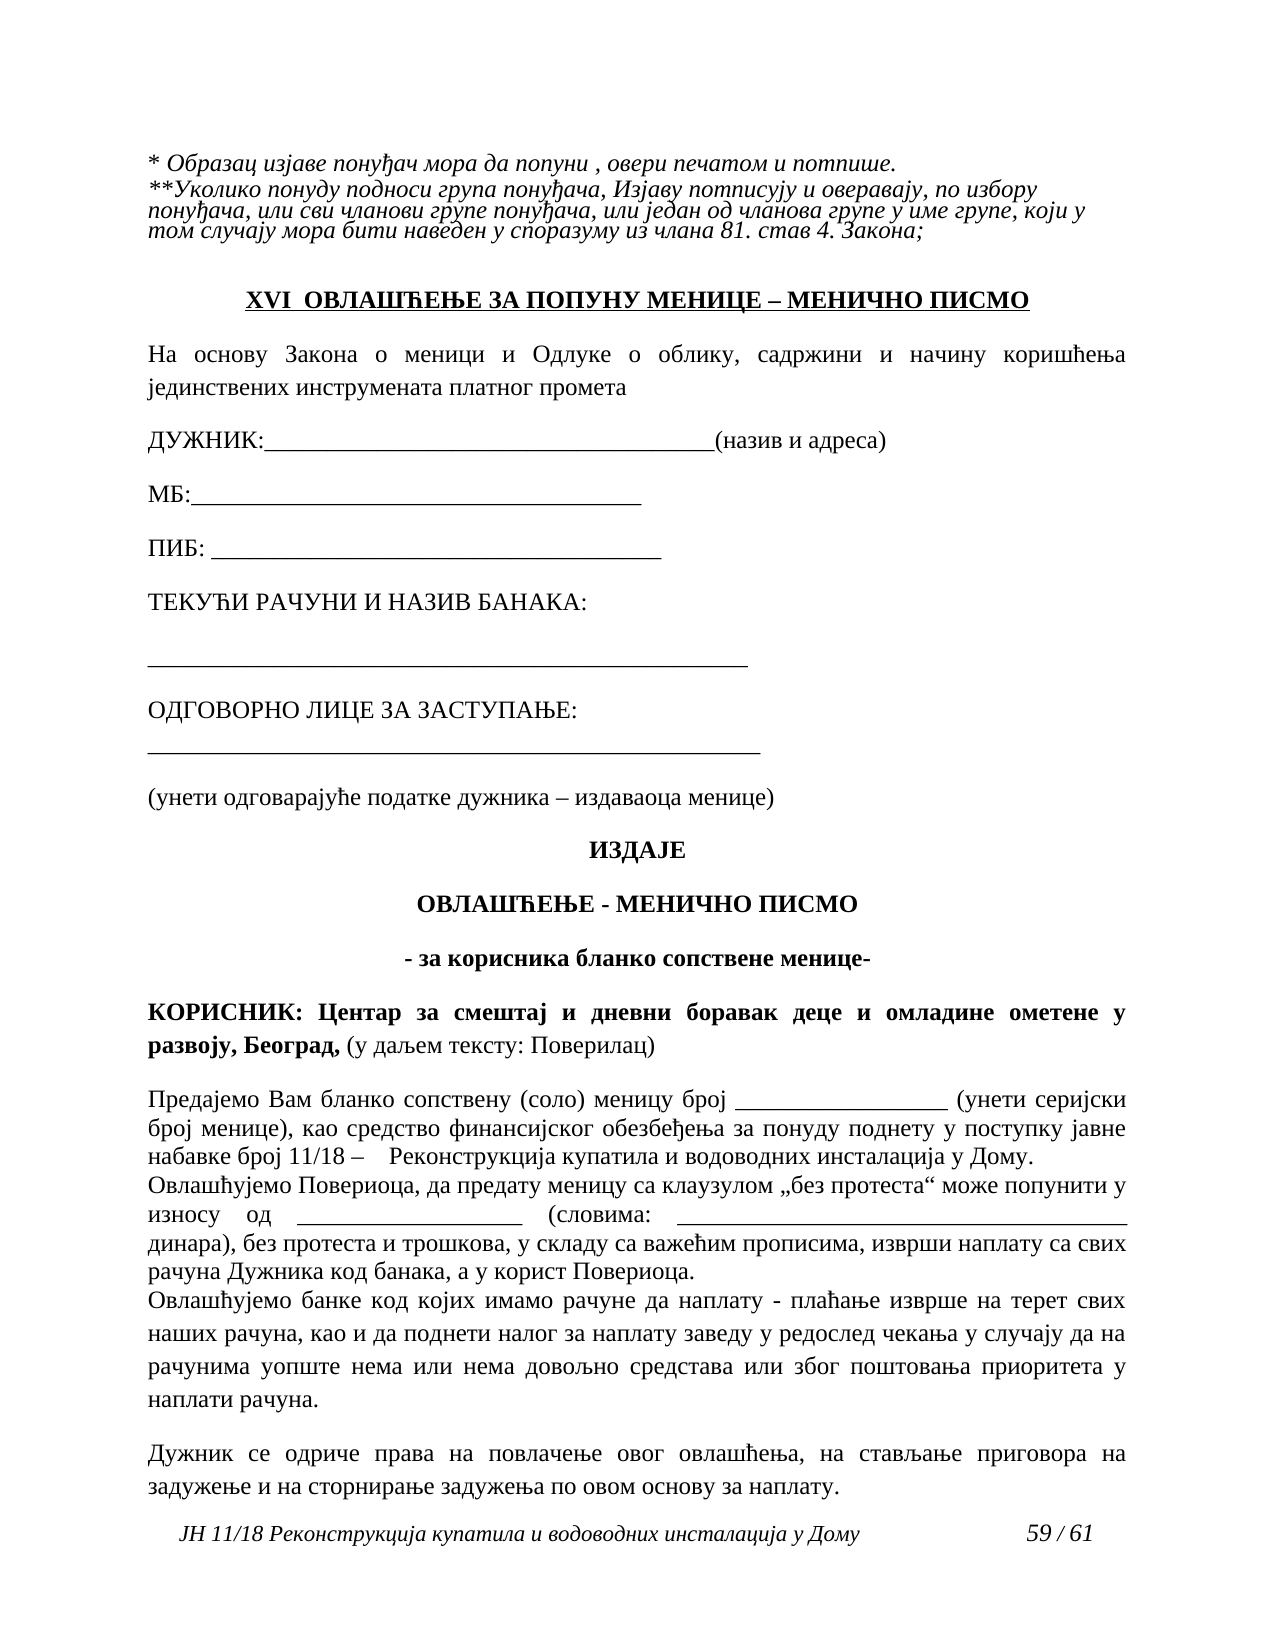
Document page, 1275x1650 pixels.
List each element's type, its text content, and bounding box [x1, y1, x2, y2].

text * Образац изјаве понуђач мора да попуни , овери печатом и потпише. [148, 148, 1125, 176]
text ДУЖНИК:____________________________________(назив и адреса) [148, 426, 1127, 454]
text ИЗДАЈЕ [148, 836, 1127, 864]
text КОРИСНИК: Центар за смештај и дневни боравак деце и омладине ометене у развоју, Београд, (у даљем тексту: Поверилац) [148, 997, 1127, 1059]
text Предајемо Вам бланко сопствену (соло) меницу број _________________ (унети серијски број менице), као средство финансијског обезбеђења за понуду поднету у поступку јавне набавке број 11/18 – Реконструкција купатила и водоводних инсталација у Дому. [148, 1084, 1127, 1170]
text XVI ОВЛАШЋЕЊЕ ЗА ПОПУНУ МЕНИЦЕ – МЕНИЧНО ПИСМО [148, 285, 1127, 313]
text ПИБ: ____________________________________ [148, 533, 1127, 562]
text Дужник се одриче права на повлачење овог овлашћења, на стављање приговора на задужење и на сторнирање задужења по овом основу за наплату. [148, 1438, 1127, 1500]
text **Уколико понуду подноси група понуђача, Изјаву потписују и оверавају, по избору понуђача, или сви чланови групе понуђача, или један од чланова групе у име групе, који у том случају мора бити наведен у споразуму из члана 81. став 4. Закона; [148, 181, 1127, 243]
text ОВЛАШЋЕЊЕ - МЕНИЧНО ПИСМО [148, 889, 1127, 918]
text На основу Закона о меници и Одлуке о облику, садржини и начину коришћења јединствених инструмената платног промета [148, 339, 1127, 400]
text Овлашћујемо Повериоца, да предату меницу са клаузулом „без протеста“ може попунити у износу од __________________ (словима: ____________________________________ динара), без протеста и трошкова, у складу са важећим прописима, изврши наплату са свих рачуна Дужника код банака, а у корист Повериоца. [148, 1170, 1127, 1285]
text ОДГОВОРНО ЛИЦЕ ЗА ЗАСТУПАЊЕ: _________________________________________________ [148, 695, 1127, 757]
text ________________________________________________ [148, 641, 1127, 670]
text МБ:____________________________________ [148, 479, 1127, 508]
text ТЕКУЋИ РАЧУНИ И НАЗИВ БАНАКА: [148, 587, 1127, 616]
text - за корисника бланко сопствене менице- [148, 943, 1127, 972]
text Овлашћујемо банке код којих имамо рачуне да наплату - плаћање изврше на терет свих наших рачуна, као и да поднети налог за наплату заведу у редослед чекања у случају да на рачунима уопште нема или нема довољно средстава или због поштовања приоритета у наплати рачуна. [148, 1285, 1127, 1413]
text (унети одговарајуће податке дужника – издаваоца менице) [148, 782, 1127, 810]
